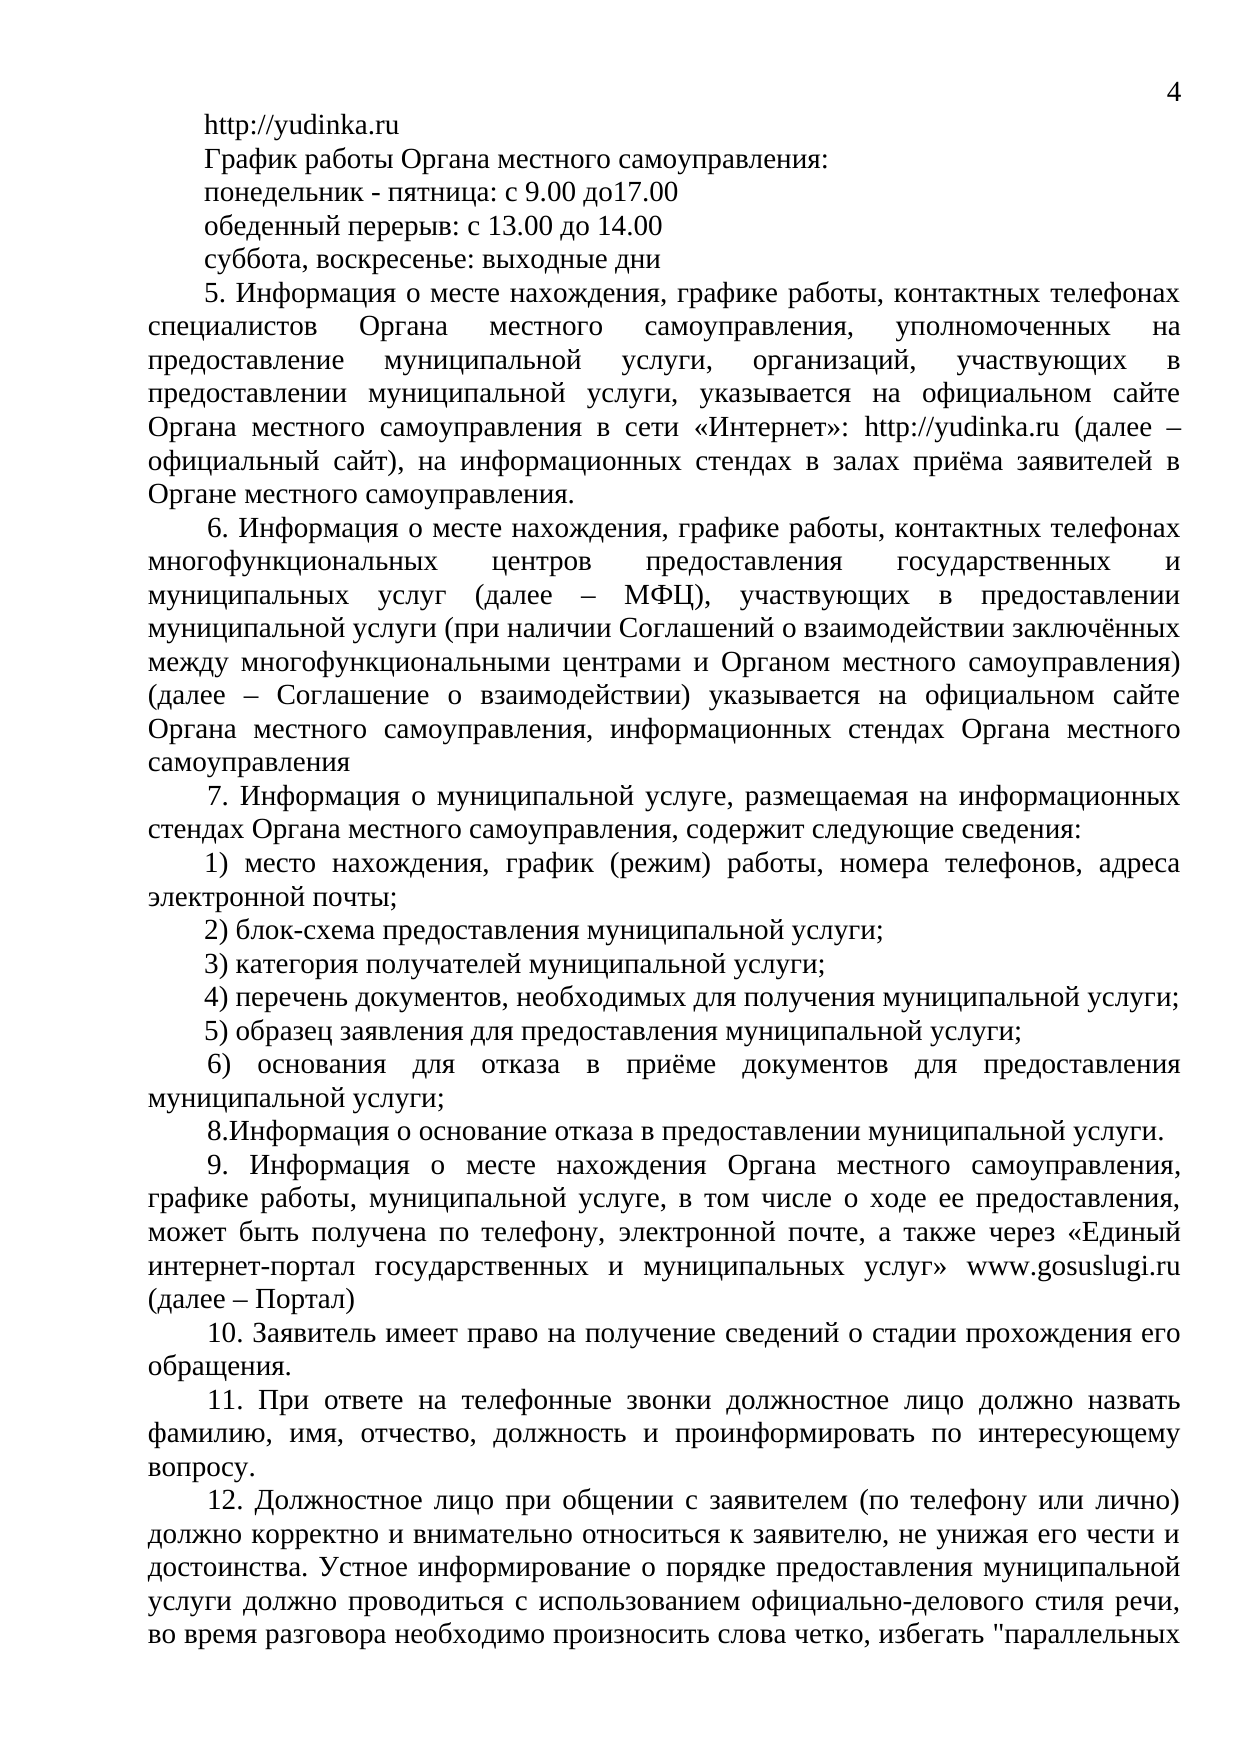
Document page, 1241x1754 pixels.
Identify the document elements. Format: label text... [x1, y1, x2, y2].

text 6) основания для отказа в приёме документов для предоставления муниципальной услуги; [148, 1046, 1181, 1113]
text 7. Информация о муниципальной услуге, размещаемая на информационных стендах Органа местного самоуправления, содержит следующие сведения: [148, 778, 1181, 845]
text 3) категория получателей муниципальной услуги; [148, 946, 1181, 979]
text График работы Органа местного самоуправления: [148, 141, 1181, 174]
text понедельник - пятница: с 9.00 до17.00 [148, 174, 1181, 208]
text 9. Информация о месте нахождения Органа местного самоуправления, графике работы, муниципальной услуге, в том числе о ходе ее предоставления, может быть получена по телефону, электронной почте, а также через «Единый интернет-портал государственных и муниципальных услуг» www.gosuslugi.ru (далее – Портал) [148, 1147, 1181, 1315]
text 5. Информация о месте нахождения, графике работы, контактных телефонах специалистов Органа местного самоуправления, уполномоченных на предоставление муниципальной услуги, организаций, участвующих в предоставлении муниципальной услуги, указывается на официальном сайте Органа местного самоуправления в сети «Интернет»: http://yudinka.ru (далее – официальный сайт), на информационных стендах в залах приёма заявителей в Органе местного самоуправления. [148, 275, 1181, 510]
text 2) блок-схема предоставления муниципальной услуги; [148, 912, 1181, 946]
text 11. При ответе на телефонные звонки должностное лицо должно назвать фамилию, имя, отчество, должность и проинформировать по интересующему вопросу. [148, 1382, 1181, 1482]
text 4) перечень документов, необходимых для получения муниципальной услуги; [148, 979, 1181, 1013]
text 10. Заявитель имеет право на получение сведений о стадии прохождения его обращения. [148, 1315, 1181, 1382]
text обеденный перерыв: с 13.00 до 14.00 [148, 208, 1181, 241]
text 8.Информация о основание отказа в предоставлении муниципальной услуги. [148, 1113, 1181, 1147]
text суббота, воскресенье: выходные дни [148, 241, 1181, 275]
text http://yudinka.ru [148, 107, 1181, 141]
text 5) образец заявления для предоставления муниципальной услуги; [148, 1013, 1181, 1046]
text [148, 1482, 1181, 1650]
text 6. Информация о месте нахождения, графике работы, контактных телефонах многофункциональных центров предоставления государственных и муниципальных услуг (далее – МФЦ), участвующих в предоставлении муниципальной услуги (при наличии Соглашений о взаимодействии заключённых между многофункциональными центрами и Органом местного самоуправления) (далее – Соглашение о взаимодействии) указывается на официальном сайте Органа местного самоуправления, информационных стендах Органа местного самоуправления [148, 510, 1181, 778]
text 1) место нахождения, график (режим) работы, номера телефонов, адреса электронной почты; [148, 845, 1181, 912]
